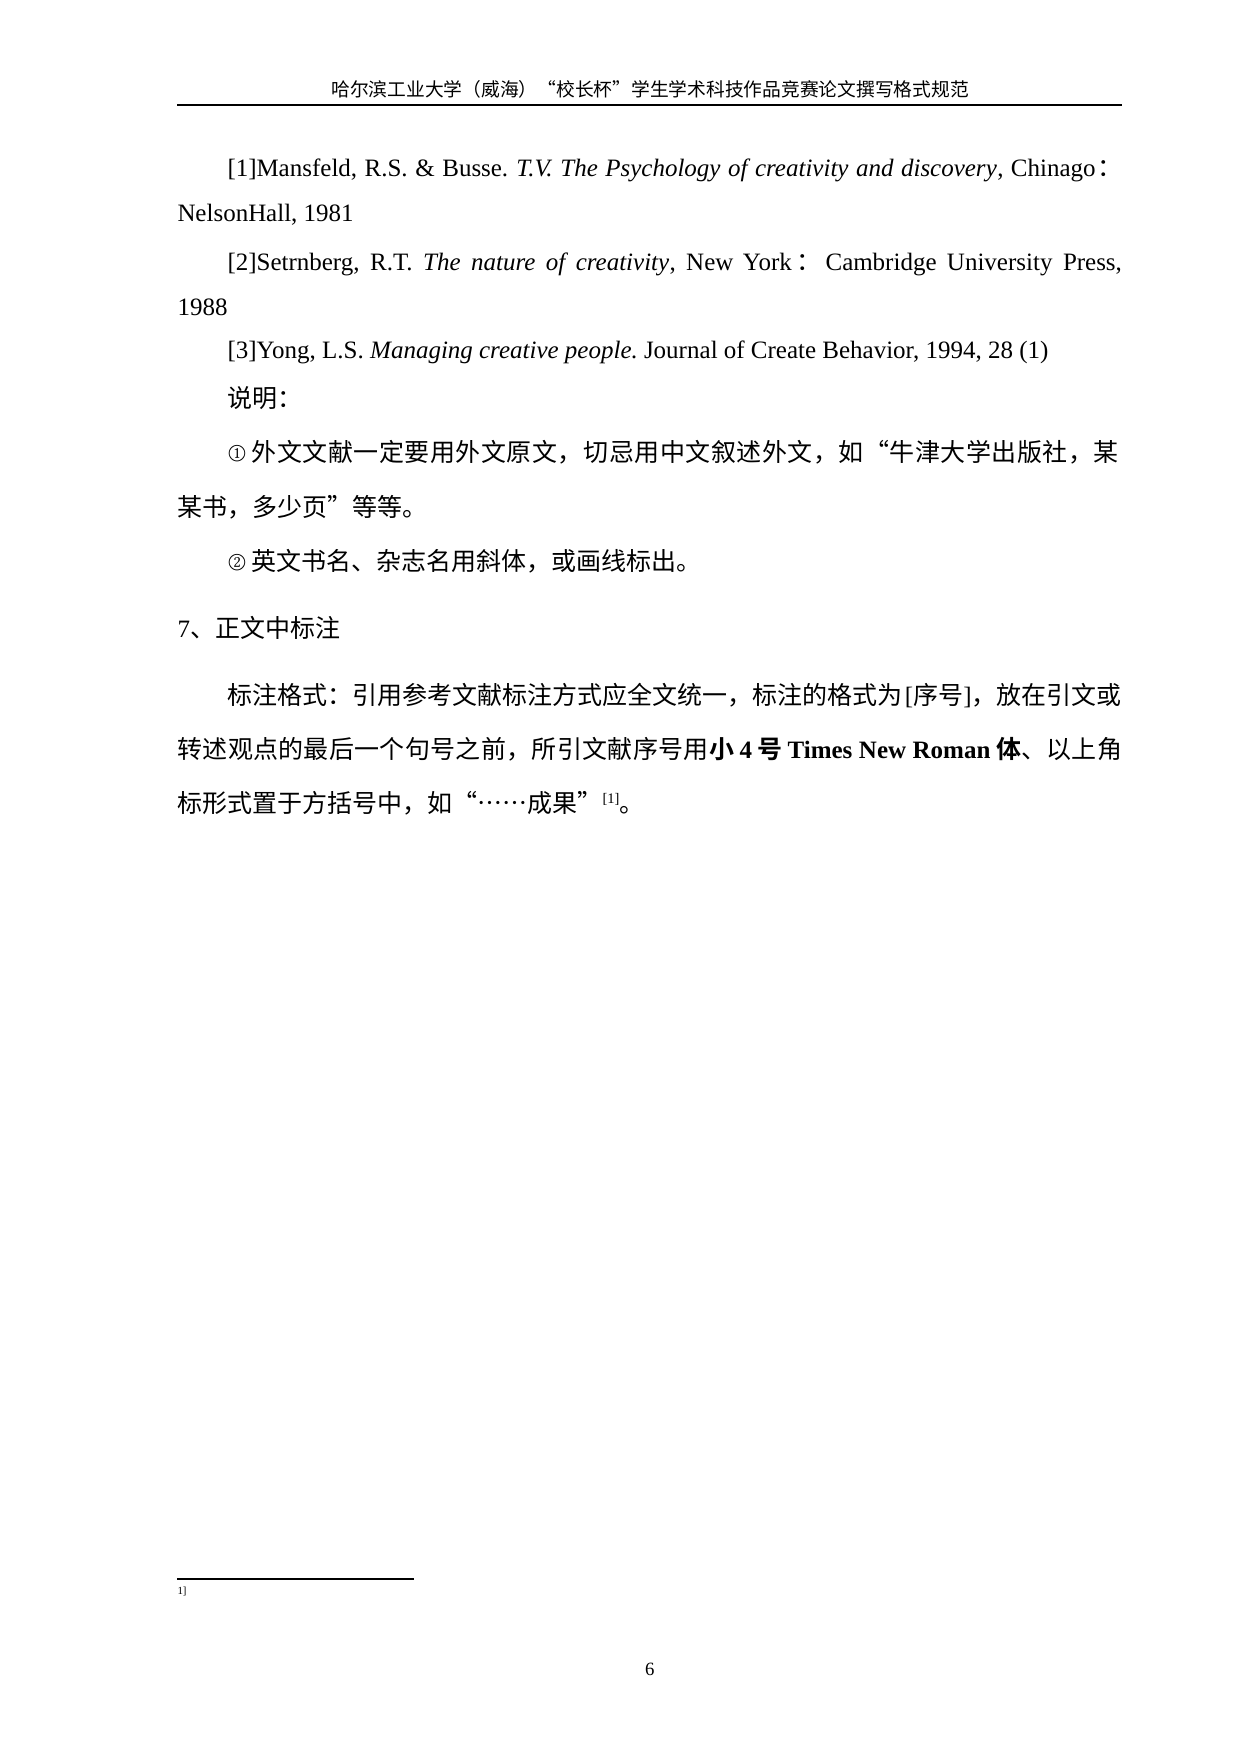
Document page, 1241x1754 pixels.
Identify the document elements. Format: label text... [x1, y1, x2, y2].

text [3]Yong, L.S. Managing creative people. Journal of Create Behavior, 1994, 28 (1) [177, 335, 1122, 364]
text 标注格式：引用参考文献标注方式应全文统一，标注的格式为[序号]，放在引文或转述观点的最后一个句号之前，所引文献序号用小4号Times New Roman体、以上角标形式置于方括号中，如“……成果”[]。 [177, 675, 1122, 820]
text [1]Mansfeld, R.S. & Busse. T.V. The Psychology of creativity and discovery, Chinago：NelsonHall, 1981 [177, 148, 1122, 227]
text ②英文书名、杂志名用斜体，或画线标出。 [177, 541, 1122, 578]
subtitle 7、正文中标注 [177, 608, 1122, 644]
text 说明： [177, 378, 1122, 414]
text ①外文文献一定要用外文原文，切忌用中文叙述外文，如“牛津大学出版社，某某书，多少页”等等。 [177, 433, 1122, 523]
text [2]Setrnberg, R.T. The nature of creativity, New York：Cambridge University Press, 1988 [177, 241, 1122, 321]
